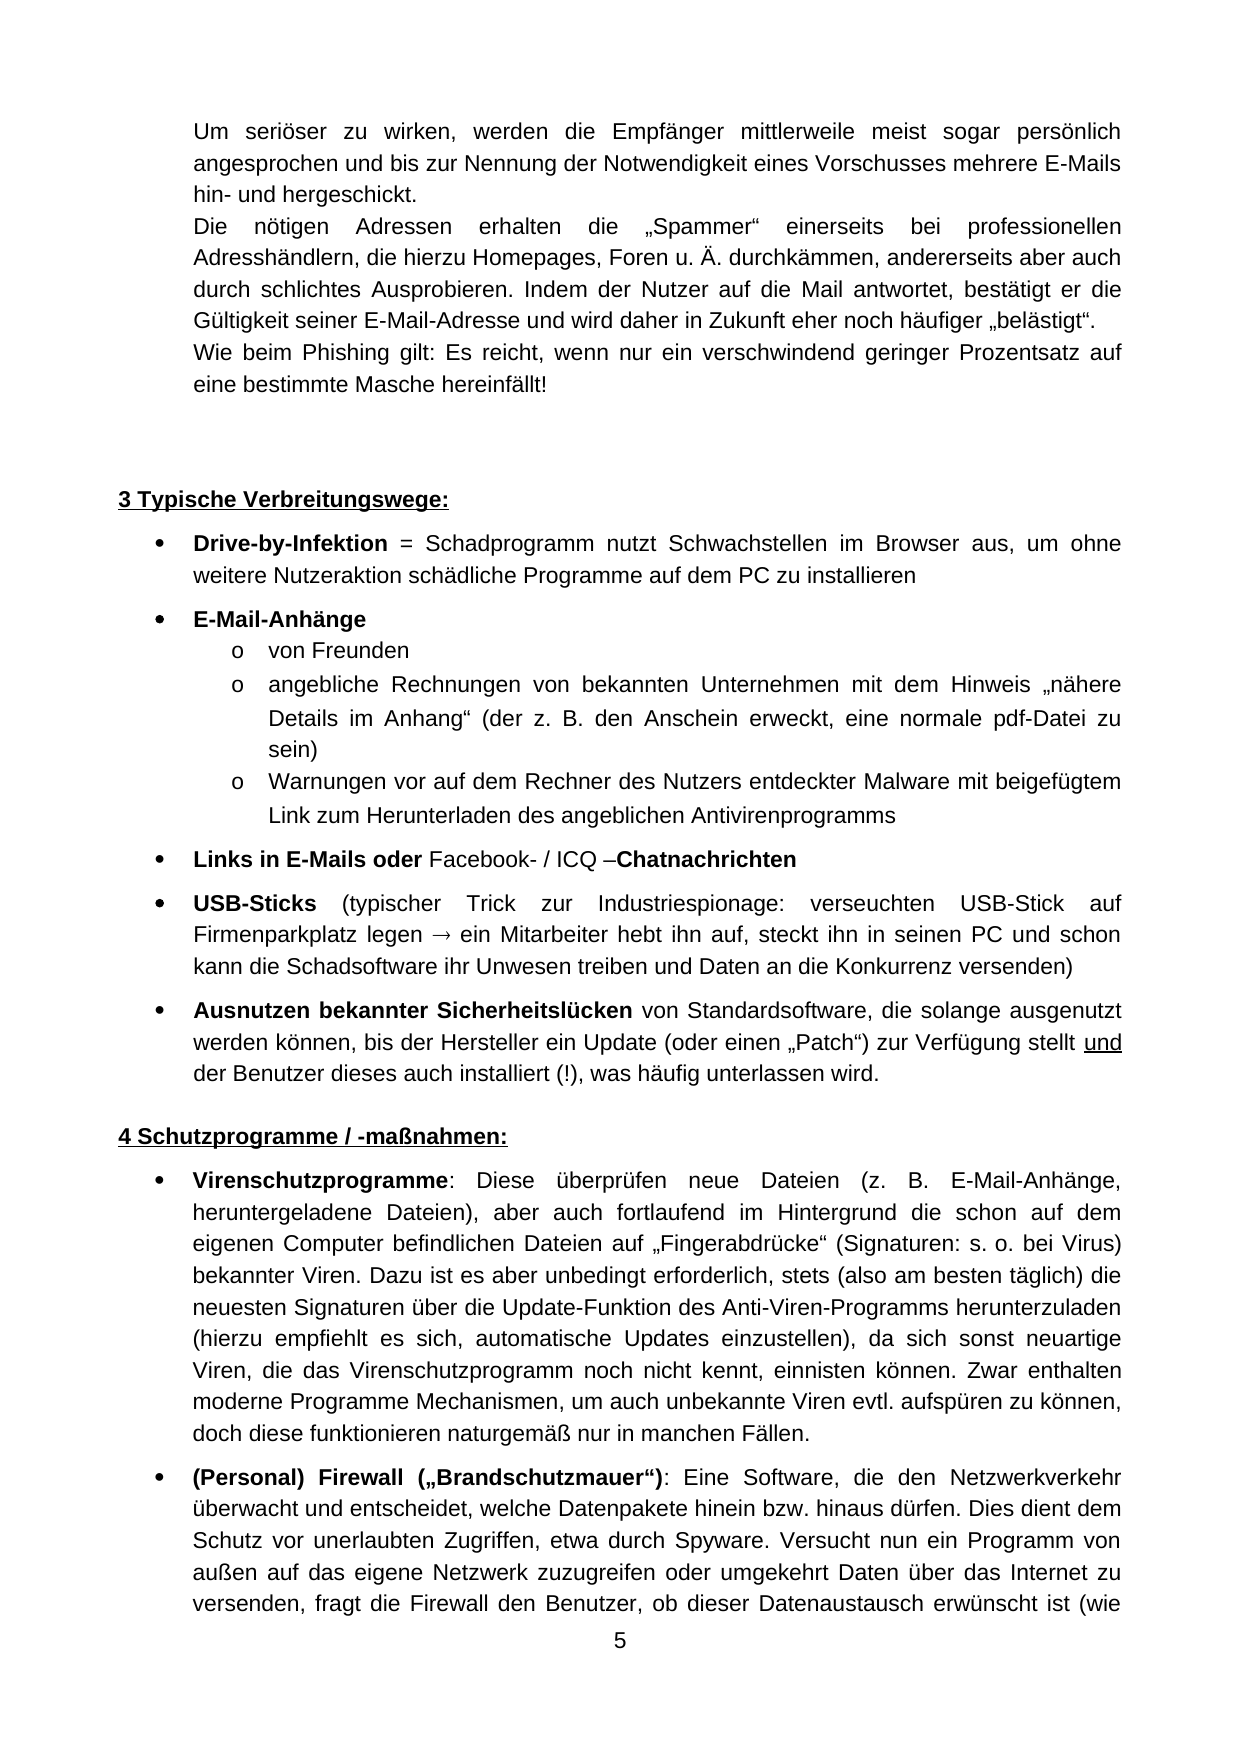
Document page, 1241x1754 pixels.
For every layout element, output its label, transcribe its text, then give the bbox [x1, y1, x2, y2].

list E-Mail-Anhänge [156, 606, 1122, 632]
list USB-Sticks (typischer Trick zur Industriespionage: verseuchten USB-Stick auf Firmenparkplatz legen ein Mitarbeiter hebt ihn auf, steckt ihn in seinen PC und schon kann die Schadsoftware ihr Unwesen treiben und Daten an die Konkurrenz versenden) [156, 890, 1122, 979]
list Drive-by-Infektion = Schadprogramm nutzt Schwachstellen im Browser aus, um ohne weitere Nutzeraktion schädliche Programme auf dem PC zu installieren [156, 530, 1122, 588]
list von Freunden [231, 637, 1122, 666]
list Links in E-Mails oder Facebook- / ICQ –Chatnachrichten [156, 846, 1122, 872]
list Ausnutzen bekannter Sicherheitslücken von Standardsoftware, die solange ausgenutzt werden können, bis der Hersteller ein Update (oder einen „Patch“) zur Verfügung stellt und der Benutzer dieses auch installiert (!), was häufig unterlassen wird. [156, 997, 1122, 1086]
list 4 Schutzprogramme / -maßnahmen: [118, 1123, 1122, 1149]
list Wie beim Phishing gilt: Es reicht, wenn nur ein verschwindend geringer Prozentsatz auf eine bestimmte Masche hereinfällt! [193, 339, 1122, 397]
list Warnungen vor auf dem Rechner des Nutzers entdeckter Malware mit beigefügtem Link zum Herunterladen des angeblichen Antivirenprogramms [231, 768, 1122, 828]
list angebliche Rechnungen von bekannten Unternehmen mit dem Hinweis „nähere Details im Anhang“ (der z. B. den Anschein erweckt, eine normale pdf-Datei zu sein) [231, 671, 1122, 763]
list Um seriöser zu wirken, werden die Empfänger mittlerweile meist sogar persönlich angesprochen und bis zur Nennung der Notwendigkeit eines Vorschusses mehrere E-Mails hin- und hergeschickt. [193, 118, 1122, 208]
list Virenschutzprogramme: Diese überprüfen neue Dateien (z. B. E-Mail-Anhänge, heruntergeladene Dateien), aber auch fortlaufend im Hintergrund die schon auf dem eigenen Computer befindlichen Dateien auf „Fingerabdrücke“ (Signaturen: s. o. bei Virus) bekannter Viren. Dazu ist es aber unbedingt erforderlich, stets (also am besten täglich) die neuesten Signaturen über die Update-Funktion des Anti-Viren-Programms herunterzuladen (hierzu empfiehlt es sich, automatische Updates einzustellen), da sich sonst neuartige Viren, die das Virenschutzprogramm noch nicht kennt, einnisten können. Zwar enthalten moderne Programme Mechanismen, um auch unbekannte Viren evtl. aufspüren zu können, doch diese funktionieren naturgemäß nur in manchen Fällen. [155, 1167, 1122, 1446]
text 3 Typische Verbreitungswege: [118, 486, 1122, 512]
list Die nötigen Adressen erhalten die „Spammer“ einerseits bei professionellen Adresshändlern, die hierzu Homepages, Foren u. Ä. durchkämmen, andererseits aber auch durch schlichtes Ausprobieren. Indem der Nutzer auf die Mail antwortet, bestätigt er die Gültigkeit seiner E-Mail-Adresse und wird daher in Zukunft eher noch häufiger „belästigt“. [193, 213, 1122, 334]
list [155, 1464, 1122, 1616]
